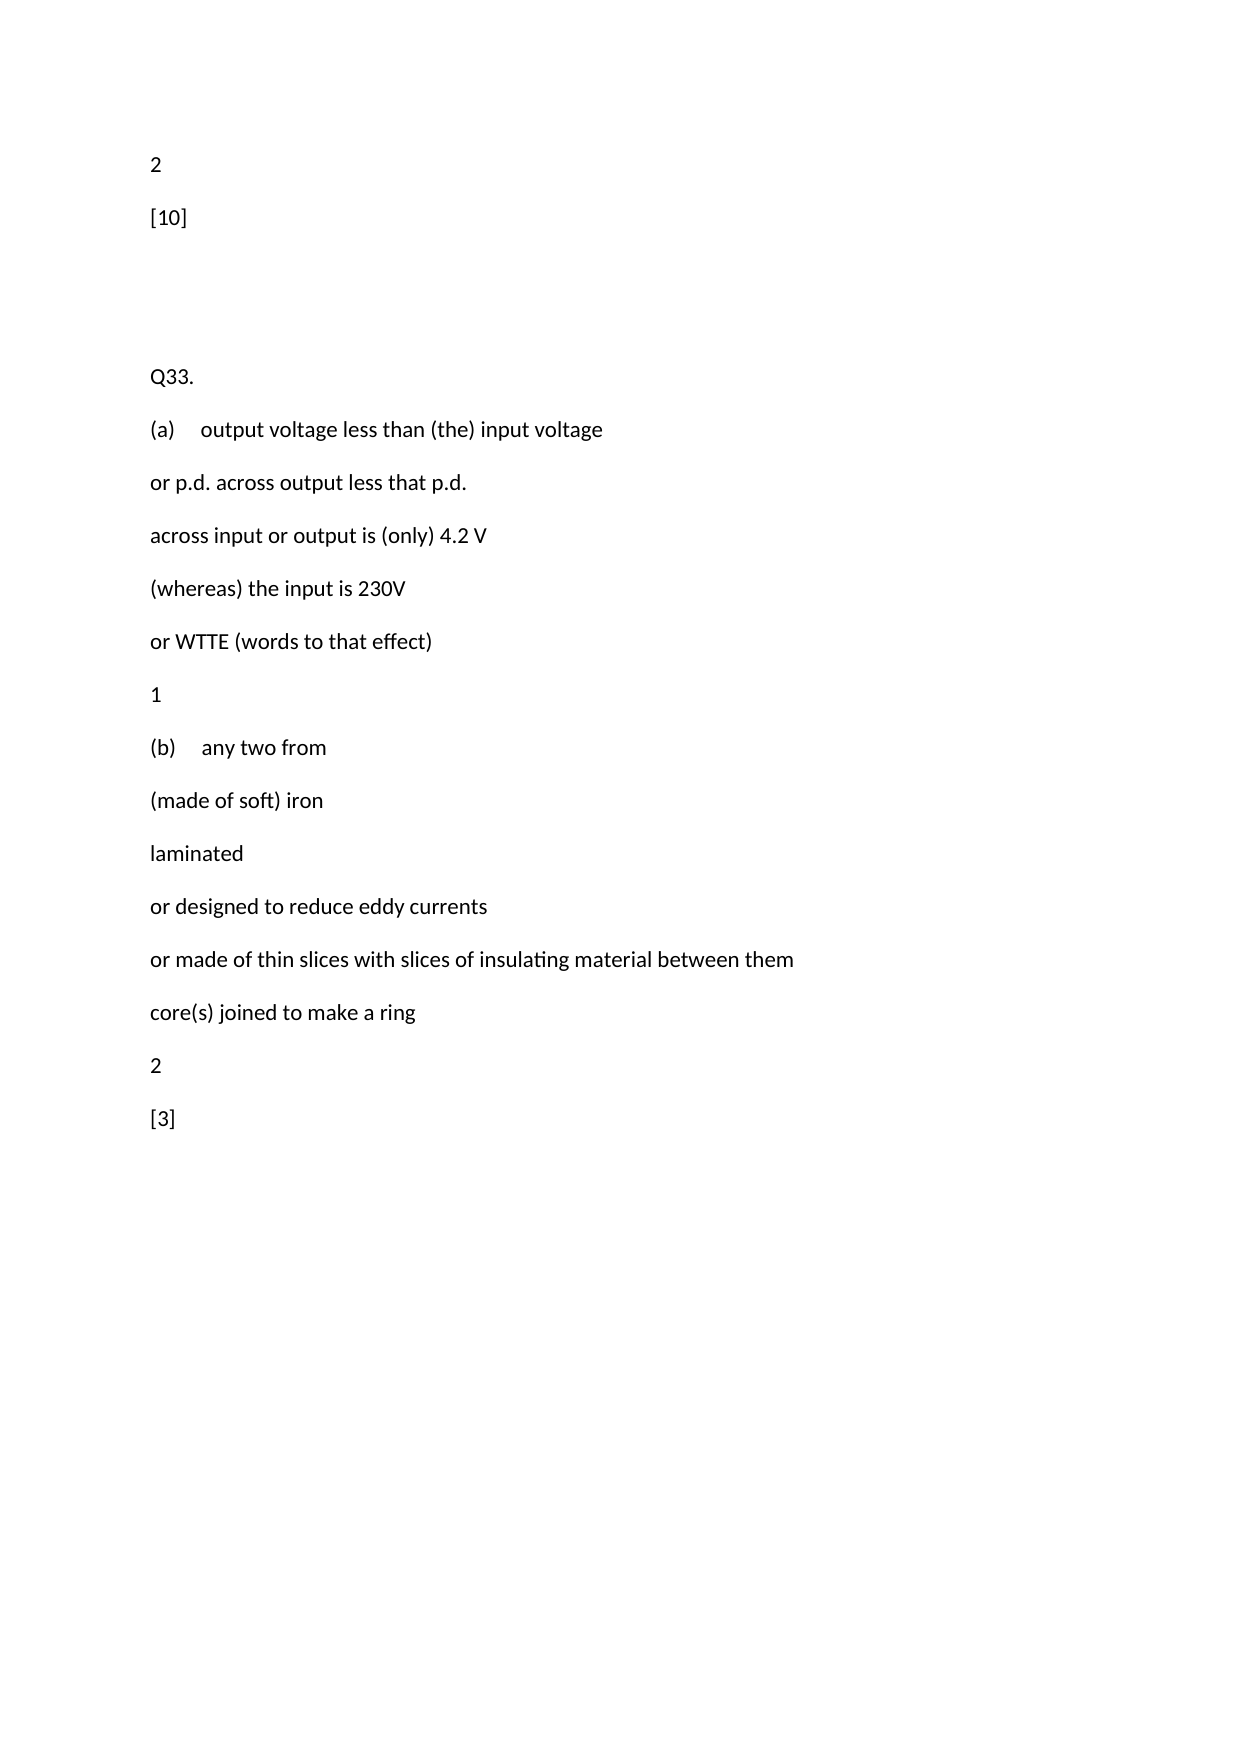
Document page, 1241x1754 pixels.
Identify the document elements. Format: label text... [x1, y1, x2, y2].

text core(s) joined to make a ring [150, 998, 1090, 1026]
text or WTTE (words to that effect) [150, 627, 1090, 655]
text [3] [150, 1104, 1090, 1132]
text [10] [150, 203, 1090, 231]
text 1 [150, 680, 1090, 708]
text laminated [150, 839, 1090, 867]
text or p.d. across output less that p.d. [150, 468, 1090, 496]
text 2 [150, 1051, 1090, 1079]
text (whereas) the input is 230V [150, 574, 1090, 602]
text 2 [150, 150, 1090, 178]
text (made of soft) iron [150, 786, 1090, 814]
text Q33. [150, 362, 1090, 390]
text across input or output is (only) 4.2 V [150, 521, 1090, 549]
text (a) output voltage less than (the) input voltage [150, 415, 1090, 443]
text (b) any two from [150, 733, 1090, 761]
text or designed to reduce eddy currents [150, 892, 1090, 920]
text or made of thin slices with slices of insulating material between them [150, 945, 1090, 973]
